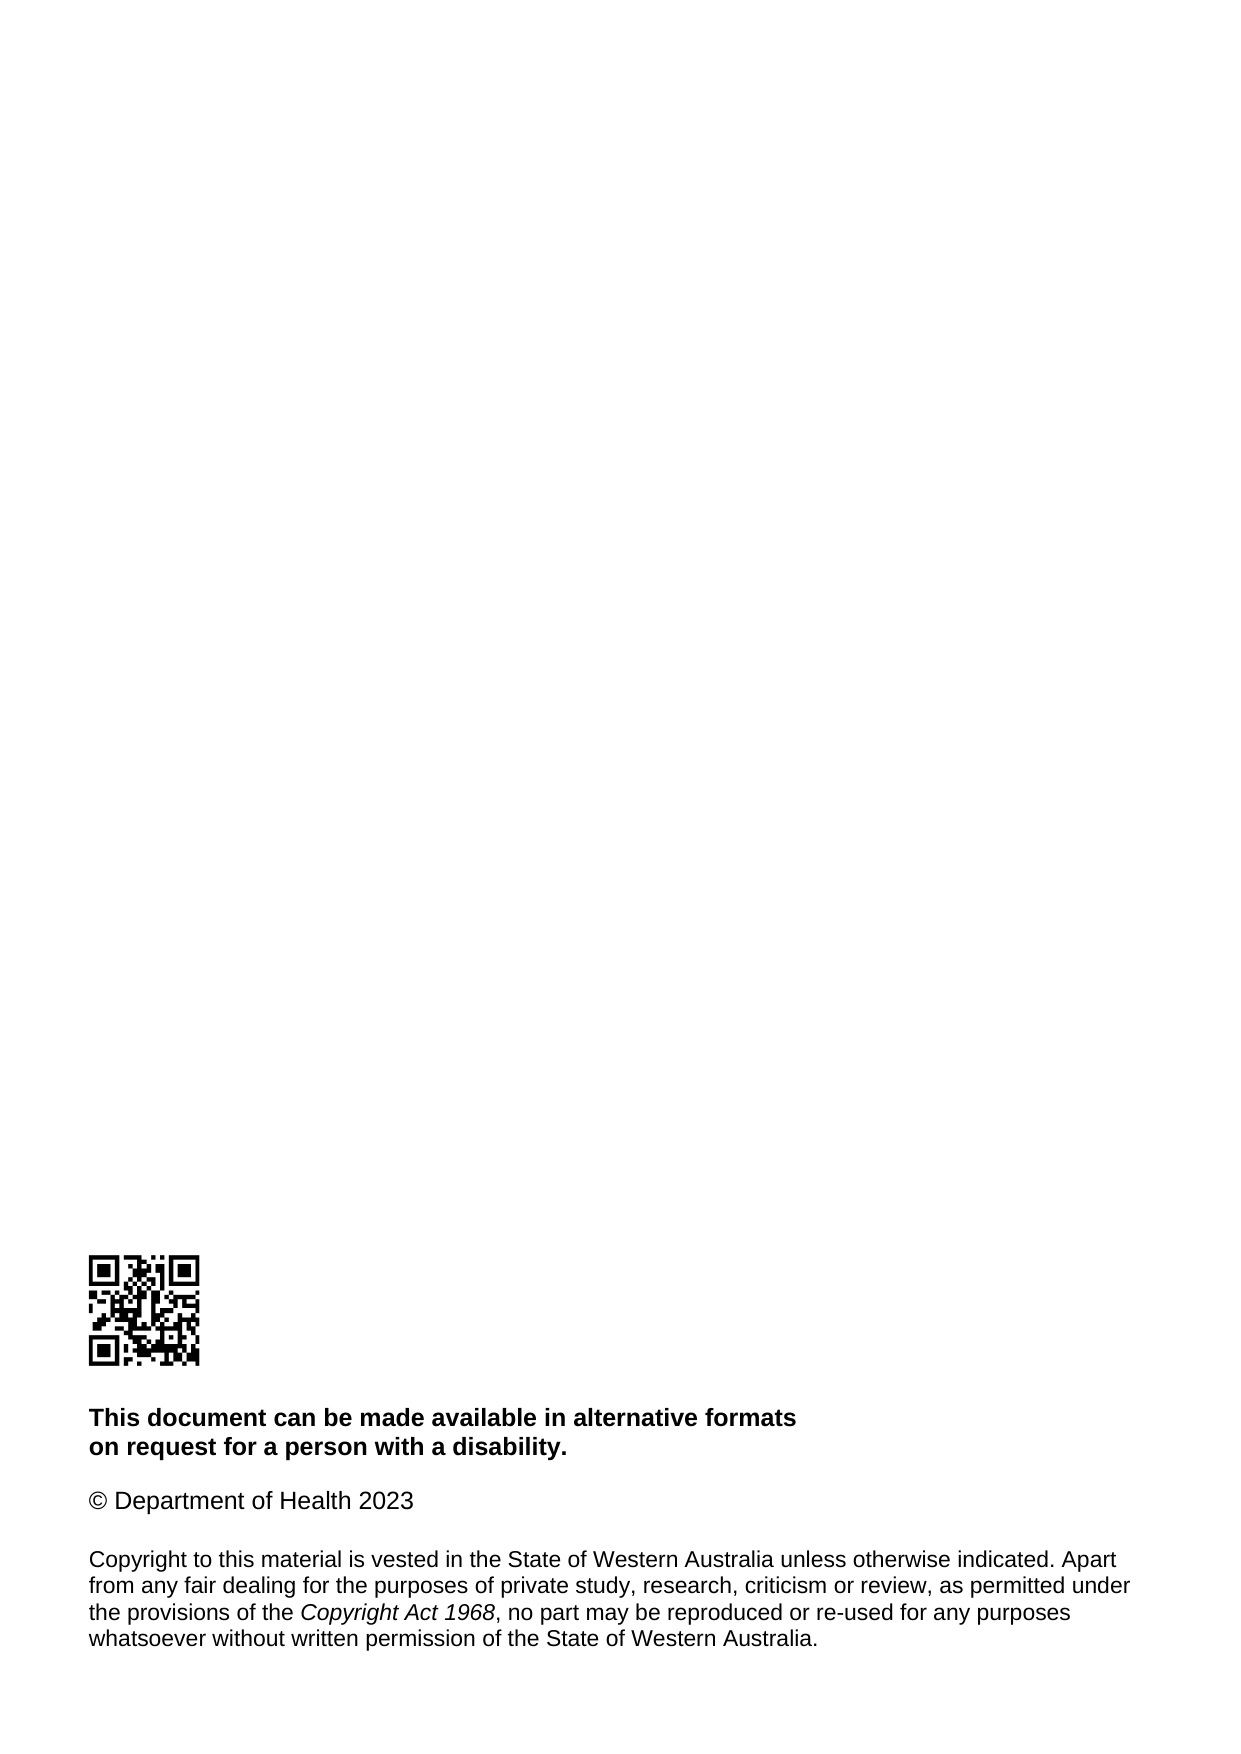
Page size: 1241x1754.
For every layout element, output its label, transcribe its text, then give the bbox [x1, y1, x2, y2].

text This document can be made available in alternative formats on request for a person with a disability. [89, 1403, 1152, 1461]
text © Department of Health 2023 [89, 1486, 1152, 1514]
text Copyright to this material is vested in the State of Western Australia unless otherwise indicated. Apart from any fair dealing for the purposes of private study, research, criticism or review, as permitted under the provisions of the Copyright Act 1968, no part may be reproduced or re-used for any purposes whatsoever without written permission of the State of Western Australia. [89, 1546, 1152, 1651]
picture [88, 1255, 200, 1366]
